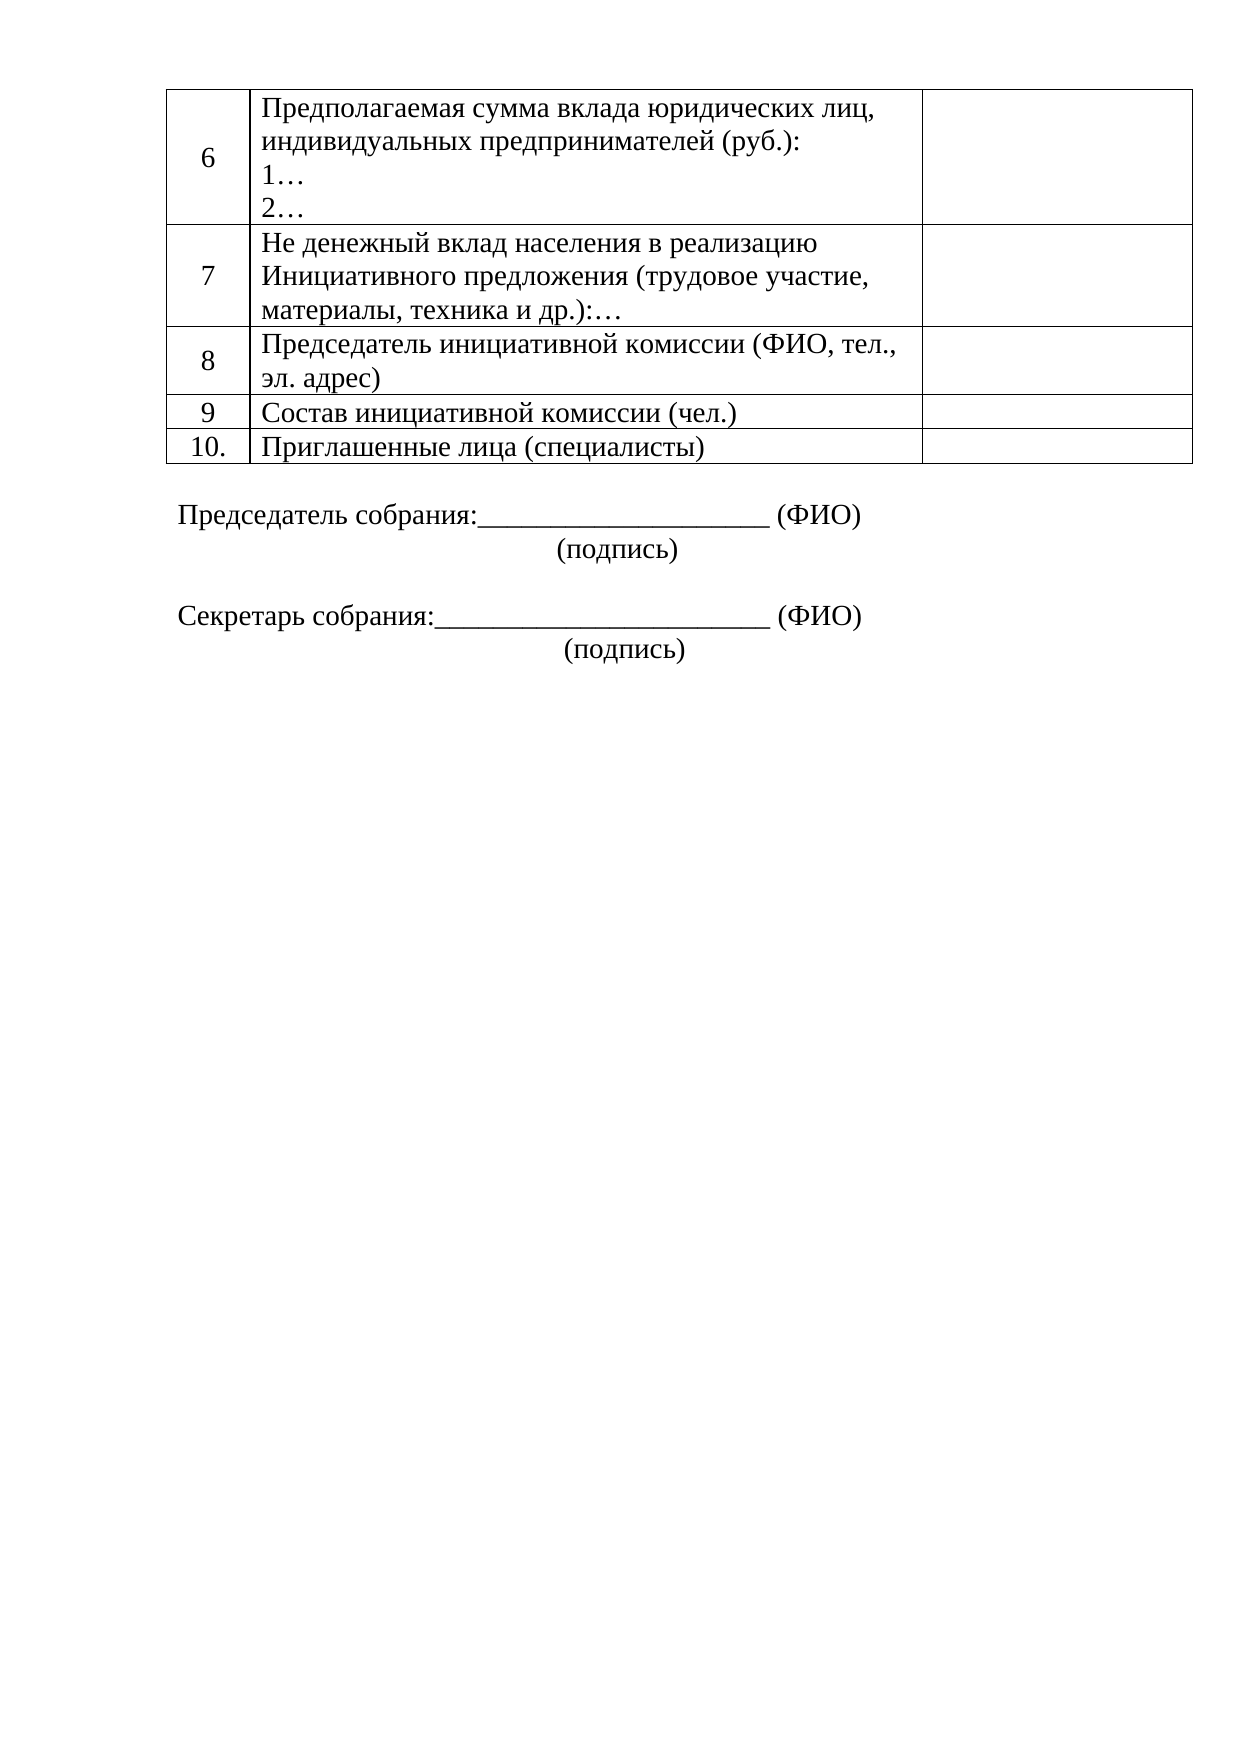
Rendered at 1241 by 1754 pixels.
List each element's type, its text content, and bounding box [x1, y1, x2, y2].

table_cell [923, 225, 1192, 326]
table_cell 9 [167, 395, 249, 428]
table_cell 6 [167, 90, 249, 224]
table_cell [923, 327, 1192, 394]
table_cell Состав инициативной комиссии (чел.) [251, 395, 922, 428]
text Председатель собрания:____________________ (ФИО) [177, 497, 1181, 531]
table_cell 7 [167, 225, 249, 326]
text (подпись) [177, 531, 1181, 564]
table_cell Приглашенные лица (специалисты) [251, 429, 922, 463]
table_cell 8 [167, 327, 249, 394]
table_cell Председатель инициативной комиссии (ФИО, тел., эл. адрес) [251, 327, 922, 394]
table_cell [923, 90, 1192, 224]
table_cell [923, 429, 1192, 463]
table_cell [923, 395, 1192, 428]
text (подпись) [177, 632, 1181, 665]
table_cell 10. [167, 429, 249, 463]
table_cell Предполагаемая сумма вклада юридических лиц, индивидуальных предпринимателей (руб.): 1… 2… [251, 90, 922, 224]
text Секретарь собрания:_______________________ (ФИО) [177, 598, 1181, 632]
table_cell Не денежный вклад населения в реализацию Инициативного предложения (трудовое участие, материалы, техника и др.):… [251, 225, 922, 326]
